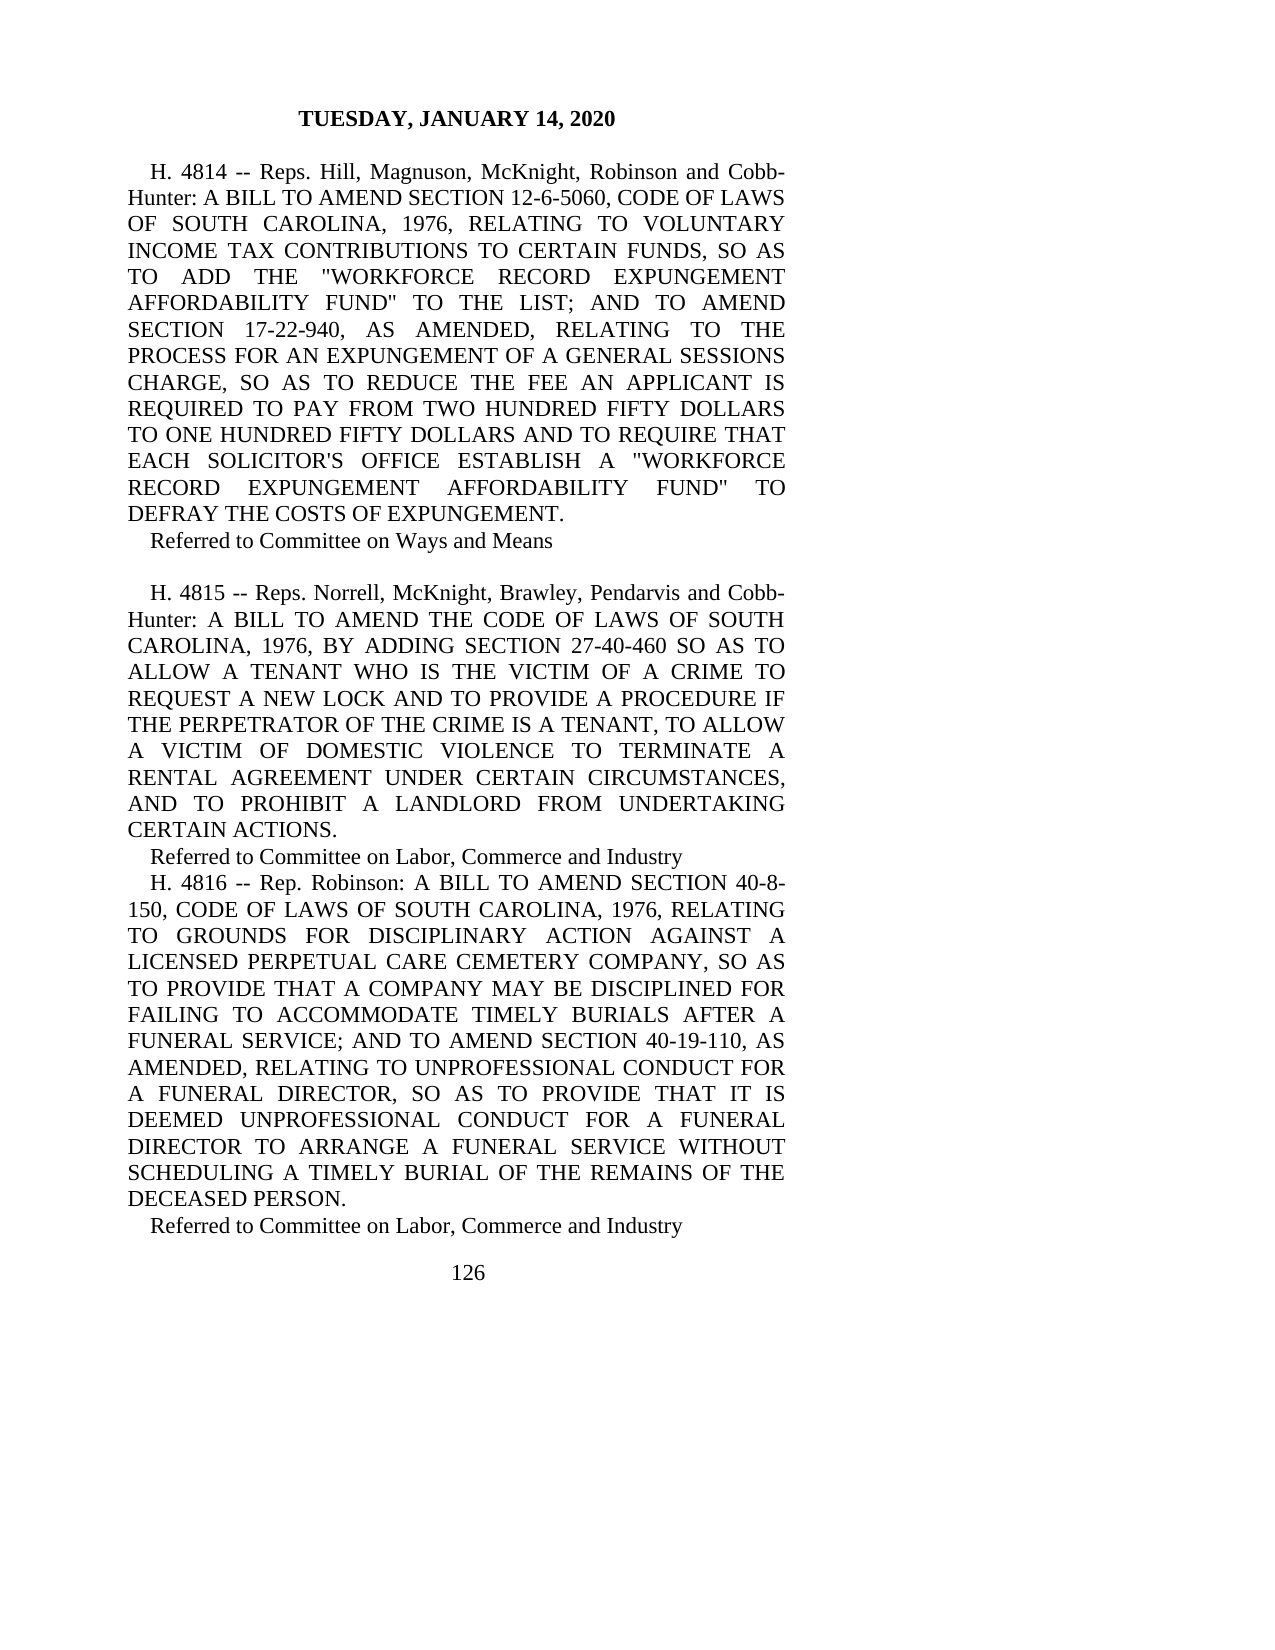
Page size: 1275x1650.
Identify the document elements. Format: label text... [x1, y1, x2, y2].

text H. 4815 -- Reps. Norrell, McKnight, Brawley, Pendarvis and Cobb-Hunter: A BILL TO AMEND THE CODE OF LAWS OF SOUTH CAROLINA, 1976, BY ADDING SECTION 27-40-460 SO AS TO ALLOW A TENANT WHO IS THE VICTIM OF A CRIME TO REQUEST A NEW LOCK AND TO PROVIDE A PROCEDURE IF THE PERPETRATOR OF THE CRIME IS A TENANT, TO ALLOW A VICTIM OF DOMESTIC VIOLENCE TO TERMINATE A RENTAL AGREEMENT UNDER CERTAIN CIRCUMSTANCES, AND TO PROHIBIT A LANDLORD FROM UNDERTAKING CERTAIN ACTIONS. [127, 579, 786, 843]
text H. 4814 -- Reps. Hill, Magnuson, McKnight, Robinson and Cobb-Hunter: A BILL TO AMEND SECTION 12-6-5060, CODE OF LAWS OF SOUTH CAROLINA, 1976, RELATING TO VOLUNTARY INCOME TAX CONTRIBUTIONS TO CERTAIN FUNDS, SO AS TO ADD THE "WORKFORCE RECORD EXPUNGEMENT AFFORDABILITY FUND" TO THE LIST; AND TO AMEND SECTION 17-22-940, AS AMENDED, RELATING TO THE PROCESS FOR AN EXPUNGEMENT OF A GENERAL SESSIONS CHARGE, SO AS TO REDUCE THE FEE AN APPLICANT IS REQUIRED TO PAY FROM TWO HUNDRED FIFTY DOLLARS TO ONE HUNDRED FIFTY DOLLARS AND TO REQUIRE THAT EACH SOLICITOR'S OFFICE ESTABLISH A "WORKFORCE RECORD EXPUNGEMENT AFFORDABILITY FUND" TO DEFRAY THE COSTS OF EXPUNGEMENT. [127, 158, 786, 527]
text Referred to Committee on Ways and Means [127, 527, 786, 553]
text Referred to Committee on Labor, Commerce and Industry [127, 1212, 786, 1238]
text H. 4816 -- Rep. Robinson: A BILL TO AMEND SECTION 40-8-150, CODE OF LAWS OF SOUTH CAROLINA, 1976, RELATING TO GROUNDS FOR DISCIPLINARY ACTION AGAINST A LICENSED PERPETUAL CARE CEMETERY COMPANY, SO AS TO PROVIDE THAT A COMPANY MAY BE DISCIPLINED FOR FAILING TO ACCOMMODATE TIMELY BURIALS AFTER A FUNERAL SERVICE; AND TO AMEND SECTION 40-19-110, AS AMENDED, RELATING TO UNPROFESSIONAL CONDUCT FOR A FUNERAL DIRECTOR, SO AS TO PROVIDE THAT IT IS DEEMED UNPROFESSIONAL CONDUCT FOR A FUNERAL DIRECTOR TO ARRANGE A FUNERAL SERVICE WITHOUT SCHEDULING A TIMELY BURIAL OF THE REMAINS OF THE DECEASED PERSON. [127, 869, 786, 1212]
text Referred to Committee on Labor, Commerce and Industry [127, 843, 786, 869]
